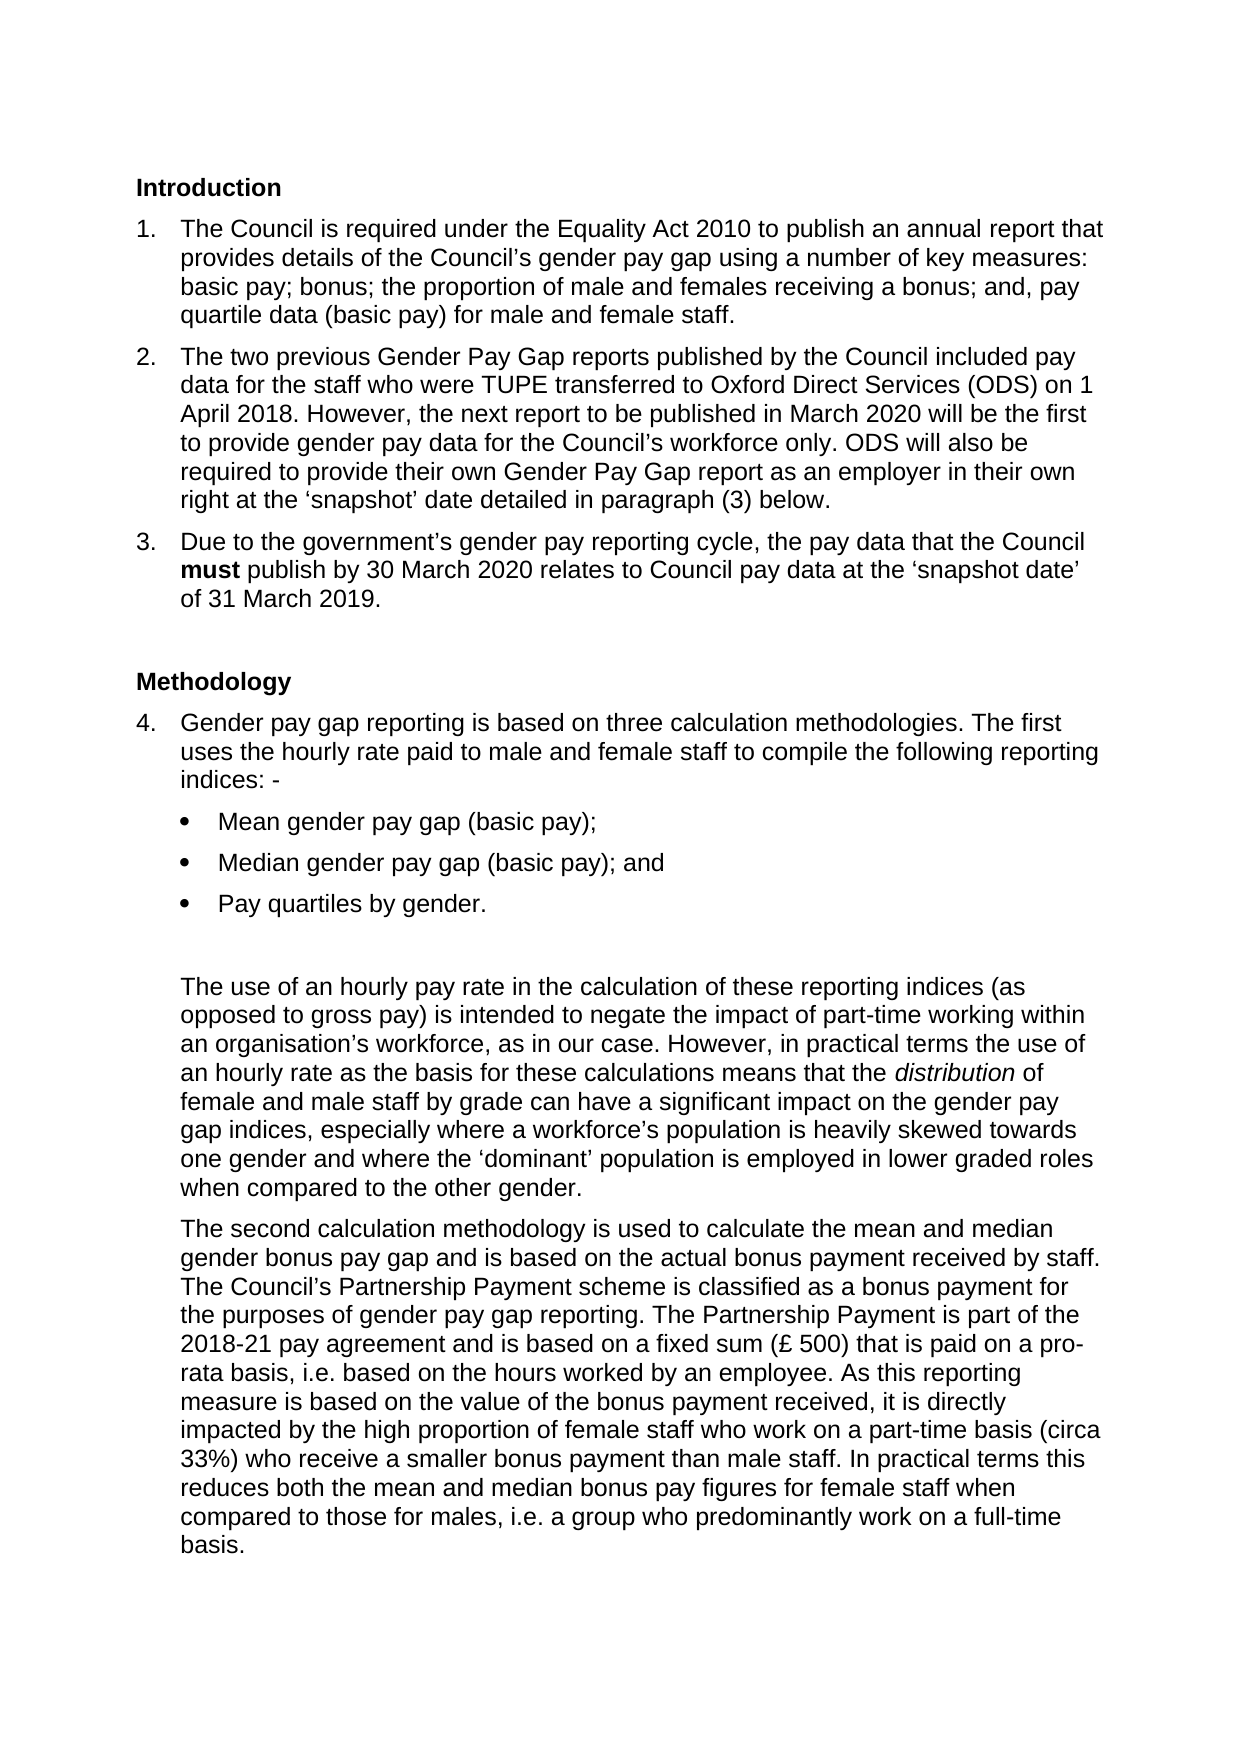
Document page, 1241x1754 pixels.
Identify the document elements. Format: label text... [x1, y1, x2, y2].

list Pay quartiles by gender. [180, 889, 1104, 918]
text The use of an hourly pay rate in the calculation of these reporting indices (as opposed to gross pay) is intended to negate the impact of part-time working within an organisation’s workforce, as in our case. However, in practical terms the use of an hourly rate as the basis for these calculations means that the distribution of female and male staff by grade can have a significant impact on the gender pay gap indices, especially where a workforce’s population is heavily skewed towards one gender and where the ‘dominant’ population is employed in lower graded roles when compared to the other gender. [180, 972, 1104, 1202]
text Methodology [136, 666, 1104, 695]
subtitle Introduction [136, 173, 1104, 201]
list Due to the government’s gender pay reporting cycle, the pay data that the Council must publish by 30 March 2020 relates to Council pay data at the ‘snapshot date’ of 31 March 2019. [136, 526, 1104, 613]
list Median gender pay gap (basic pay); and [180, 848, 1104, 877]
list The Council is required under the Equality Act 2010 to publish an annual report that provides details of the Council’s gender pay gap using a number of key measures: basic pay; bonus; the proportion of male and females receiving a bonus; and, pay quartile data (basic pay) for male and female staff. [136, 214, 1104, 329]
list The two previous Gender Pay Gap reports published by the Council included pay data for the staff who were TUPE transferred to Oxford Direct Services (ODS) on 1 April 2018. However, the next report to be published in March 2020 will be the first to provide gender pay data for the Council’s workforce only. ODS will also be required to provide their own Gender Pay Gap report as an employer in their own right at the ‘snapshot’ date detailed in paragraph (3) below. [136, 341, 1104, 514]
list Gender pay gap reporting is based on three calculation methodologies. The first uses the hourly rate paid to male and female staff to compile the following reporting indices: - [136, 708, 1104, 794]
text The second calculation methodology is used to calculate the mean and median gender bonus pay gap and is based on the actual bonus payment received by staff. The Council’s Partnership Payment scheme is classified as a bonus payment for the purposes of gender pay gap reporting. The Partnership Payment is part of the 2018-21 pay agreement and is based on a fixed sum (£ 500) that is paid on a pro-rata basis, i.e. based on the hours worked by an employee. As this reporting measure is based on the value of the bonus payment received, it is directly impacted by the high proportion of female staff who work on a part-time basis (circa 33%) who receive a smaller bonus payment than male staff. In practical terms this reduces both the mean and median bonus pay figures for female staff when compared to those for males, i.e. a group who predominantly work on a full-time basis. [180, 1214, 1104, 1559]
list Mean gender pay gap (basic pay); [180, 806, 1104, 835]
